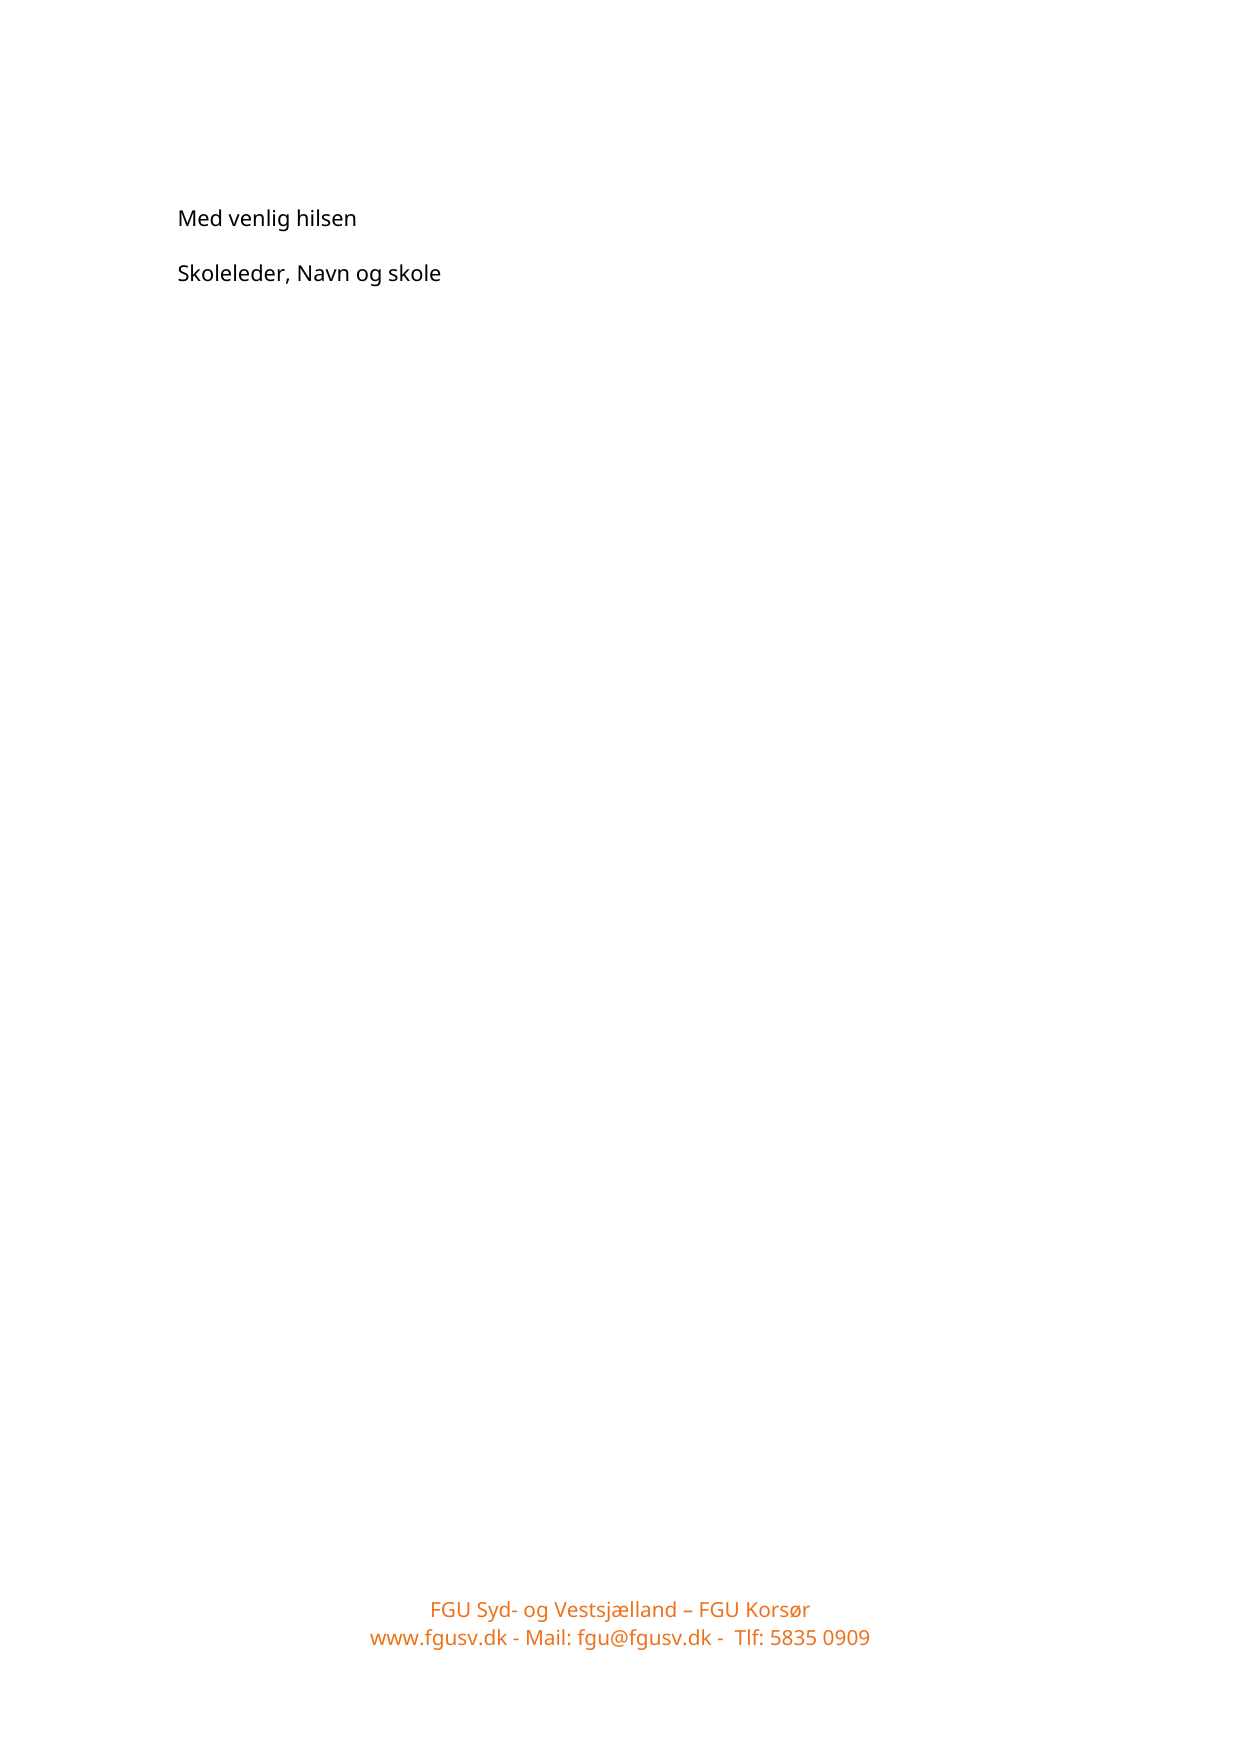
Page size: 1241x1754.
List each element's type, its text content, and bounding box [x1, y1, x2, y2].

text Skoleleder, Navn og skole [177, 258, 1122, 287]
text Med venlig hilsen [177, 203, 1122, 232]
